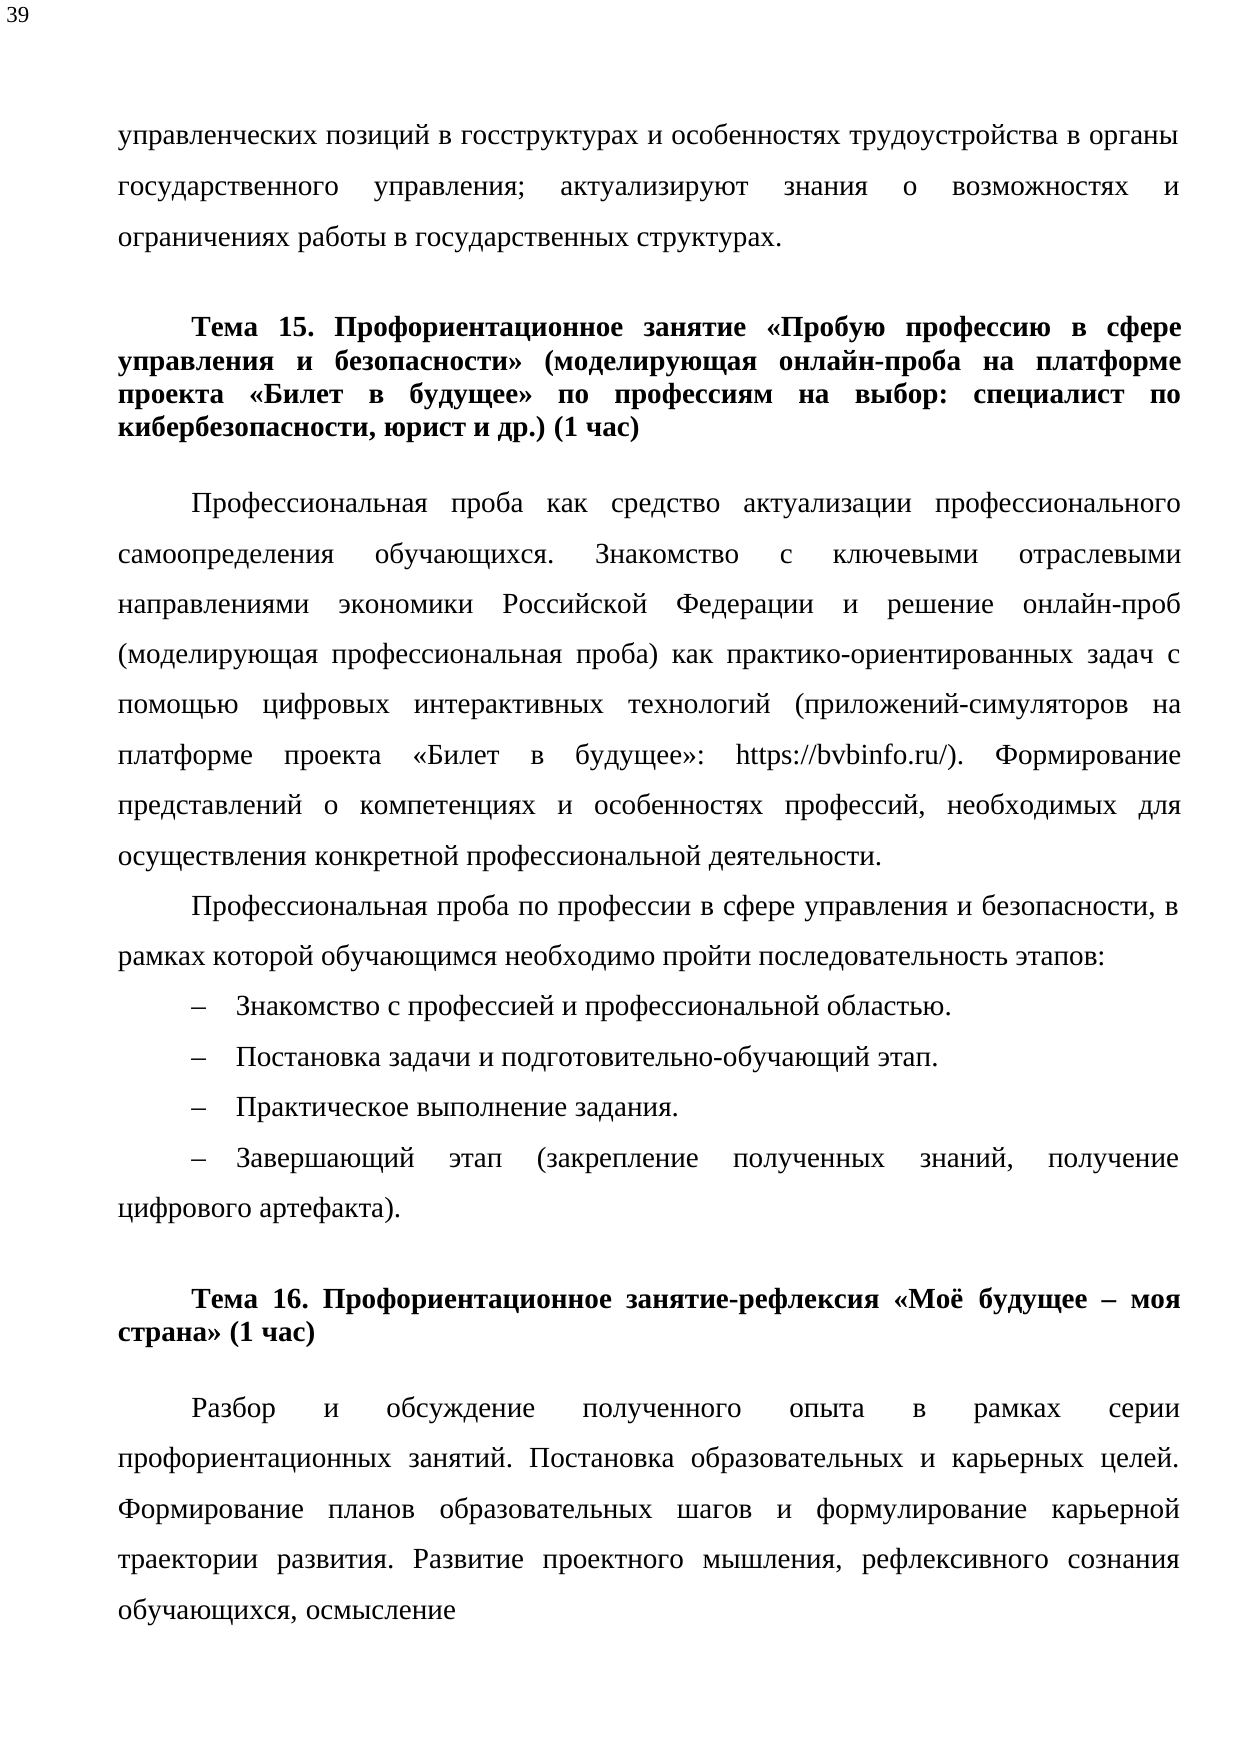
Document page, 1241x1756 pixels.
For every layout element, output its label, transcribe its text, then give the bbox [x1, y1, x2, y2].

subtitle Тема 16. Профориентационное занятие-рефлексия «Моё будущее – моя страна» (1 час) [118, 1282, 1181, 1348]
text Профессиональная проба по профессии в сфере управления и безопасности, в рамках которой обучающимся необходимо пройти последовательность этапов: [118, 888, 1180, 972]
list Завершающий этап (закрепление полученных знаний, получение цифрового артефакта). [118, 1140, 1179, 1223]
list Постановка задачи и подготовительно-обучающий этап. [191, 1039, 1194, 1073]
text Профессиональная проба как средство актуализации профессионального самоопределения обучающихся. Знакомство с ключевыми отраслевыми направлениями экономики Российской Федерации и решение онлайн-проб (моделирующая профессиональная проба) как практико-ориентированных задач с помощью цифровых интерактивных технологий (приложений-симуляторов на платформе проекта «Билет в будущее»: https://bvbinfo.ru/). Формирование представлений о компетенциях и особенностях профессий, необходимых для осуществления конкретной профессиональной деятельности. [118, 485, 1181, 871]
list Практическое выполнение задания. [191, 1089, 1194, 1123]
text Разбор и обсуждение полученного опыта в рамках серии профориентационных занятий. Постановка образовательных и карьерных целей. Формирование планов образовательных шагов и формулирование карьерной траектории развития. Развитие проектного мышления, рефлексивного сознания обучающихся, осмысление [118, 1390, 1180, 1626]
list Знакомство с профессией и профессиональной областью. [191, 988, 1194, 1022]
subtitle Тема 15. Профориентационное занятие «Пробую профессию в сфере управления и безопасности» (моделирующая онлайн-проба на платформе проекта «Билет в будущее» по профессиям на выбор: специалист по кибербезопасности, юрист и др.) (1 час) [118, 311, 1182, 442]
text управленческих позиций в госструктурах и особенностях трудоустройства в органы государственного управления; актуализируют знания о возможностях и ограничениях работы в государственных структурах. [118, 117, 1179, 252]
